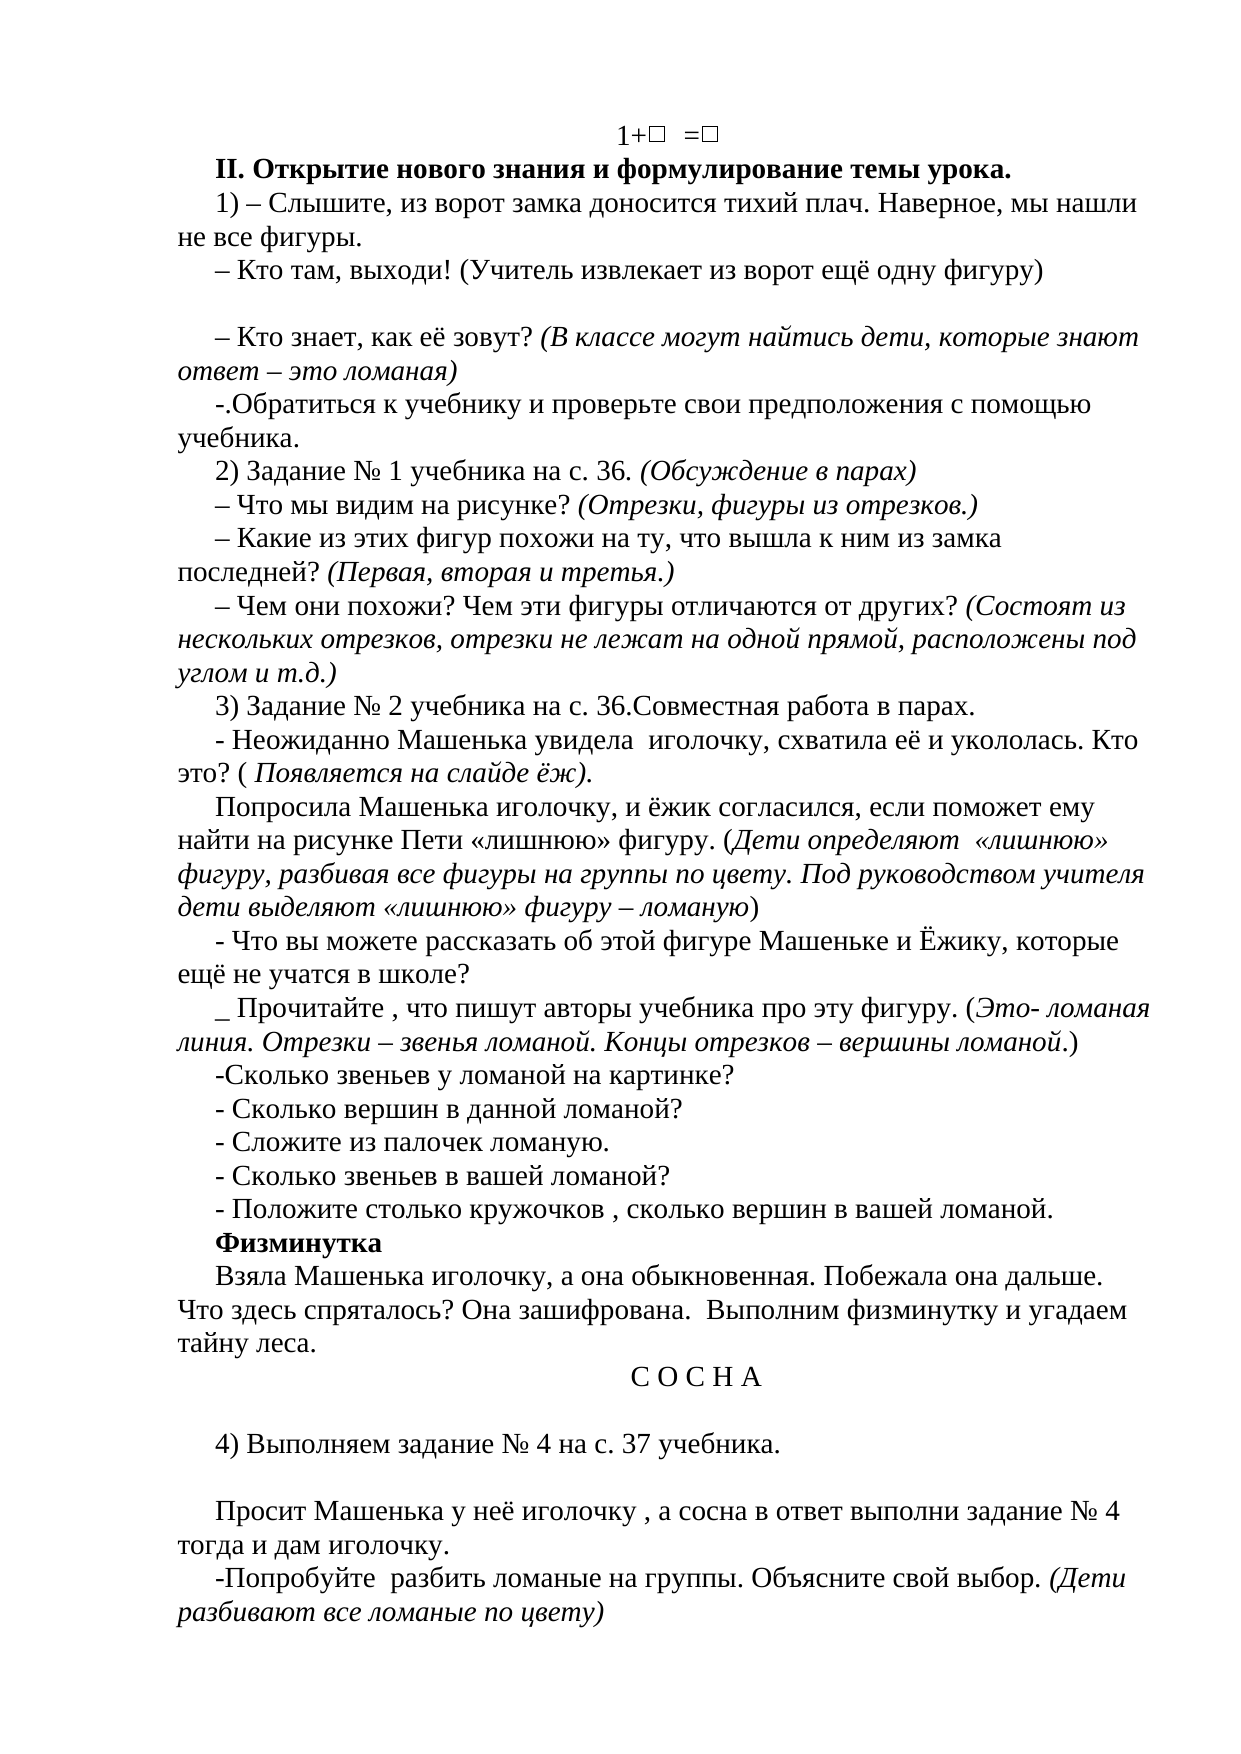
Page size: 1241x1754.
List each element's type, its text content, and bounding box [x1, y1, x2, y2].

text Взяла Машенька иголочку, а она обыкновенная. Побежала она дальше. Что здесь спряталось? Она зашифрована. Выполним физминутку и угадаем тайну леса. [177, 1258, 1152, 1359]
text Просит Машенька у неё иголочку , а сосна в ответ выполни задание № 4 тогда и дам иголочку. [177, 1493, 1152, 1560]
text - Сложите из палочек ломаную. [177, 1124, 1152, 1158]
text 1+ = [177, 118, 1152, 152]
text Попросила Машенька иголочку, и ёжик согласился, если поможет ему найти на рисунке Пети «лишнюю» фигуру. (Дети определяют «лишнюю» фигуру, разбивая все фигуры на группы по цвету. Под руководством учителя дети выделяют «лишнюю» фигуру – ломаную) [177, 789, 1152, 923]
text - Сколько вершин в данной ломаной? [177, 1091, 1152, 1124]
text - Сколько звеньев в вашей ломаной? [177, 1158, 1152, 1191]
text - Положите столько кружочков , сколько вершин в вашей ломаной. [177, 1191, 1152, 1225]
text 1) – Слышите, из ворот замка доносится тихий плач. Наверное, мы нашли не все фигуры. [177, 185, 1152, 252]
text Физминутка [177, 1225, 1152, 1258]
text – Чем они похожи? Чем эти фигуры отличаются от других? (Состоят из нескольких отрезков, отрезки не лежат на одной прямой, расположены под углом и т.д.) [177, 588, 1152, 688]
text -Сколько звеньев у ломаной на картинке? [177, 1057, 1152, 1091]
text – Какие из этих фигур похожи на ту, что вышла к ним из замка последней? (Первая, вторая и третья.) [177, 521, 1152, 588]
text – Кто знает, как её зовут? (В классе могут найтись дети, которые знают ответ – это ломаная) [177, 319, 1152, 386]
text _ Прочитайте , что пишут авторы учебника про эту фигуру. (Это- ломаная линия. Отрезки – звенья ломаной. Концы отрезков – вершины ломаной.) [177, 990, 1152, 1057]
text – Что мы видим на рисунке? (Отрезки, фигуры из отрезков.) [177, 487, 1152, 521]
text - Неожиданно Машенька увидела иголочку, схватила её и укололась. Кто это? ( Появляется на слайде ёж). [177, 722, 1152, 789]
text С О С Н А [177, 1359, 1152, 1393]
text – Кто там, выходи! (Учитель извлекает из ворот ещё одну фигуру) [177, 252, 1152, 286]
text 2) Задание № 1 учебника на с. 36. (Обсуждение в парах) [177, 453, 1152, 487]
text 4) Выполняем задание № 4 на с. 37 учебника. [177, 1426, 1152, 1460]
text II. Открытие нового знания и формулирование темы урока. [177, 152, 1152, 185]
text -Попробуйте разбить ломаные на группы. Объясните свой выбор. (Дети разбивают все ломаные по цвету) [177, 1560, 1152, 1627]
text - Что вы можете рассказать об этой фигуре Машеньке и Ёжику, которые ещё не учатся в школе? [177, 923, 1152, 990]
text -.Обратиться к учебнику и проверьте свои предположения с помощью учебника. [177, 386, 1152, 453]
text 3) Задание № 2 учебника на с. 36.Совместная работа в парах. [177, 688, 1152, 722]
